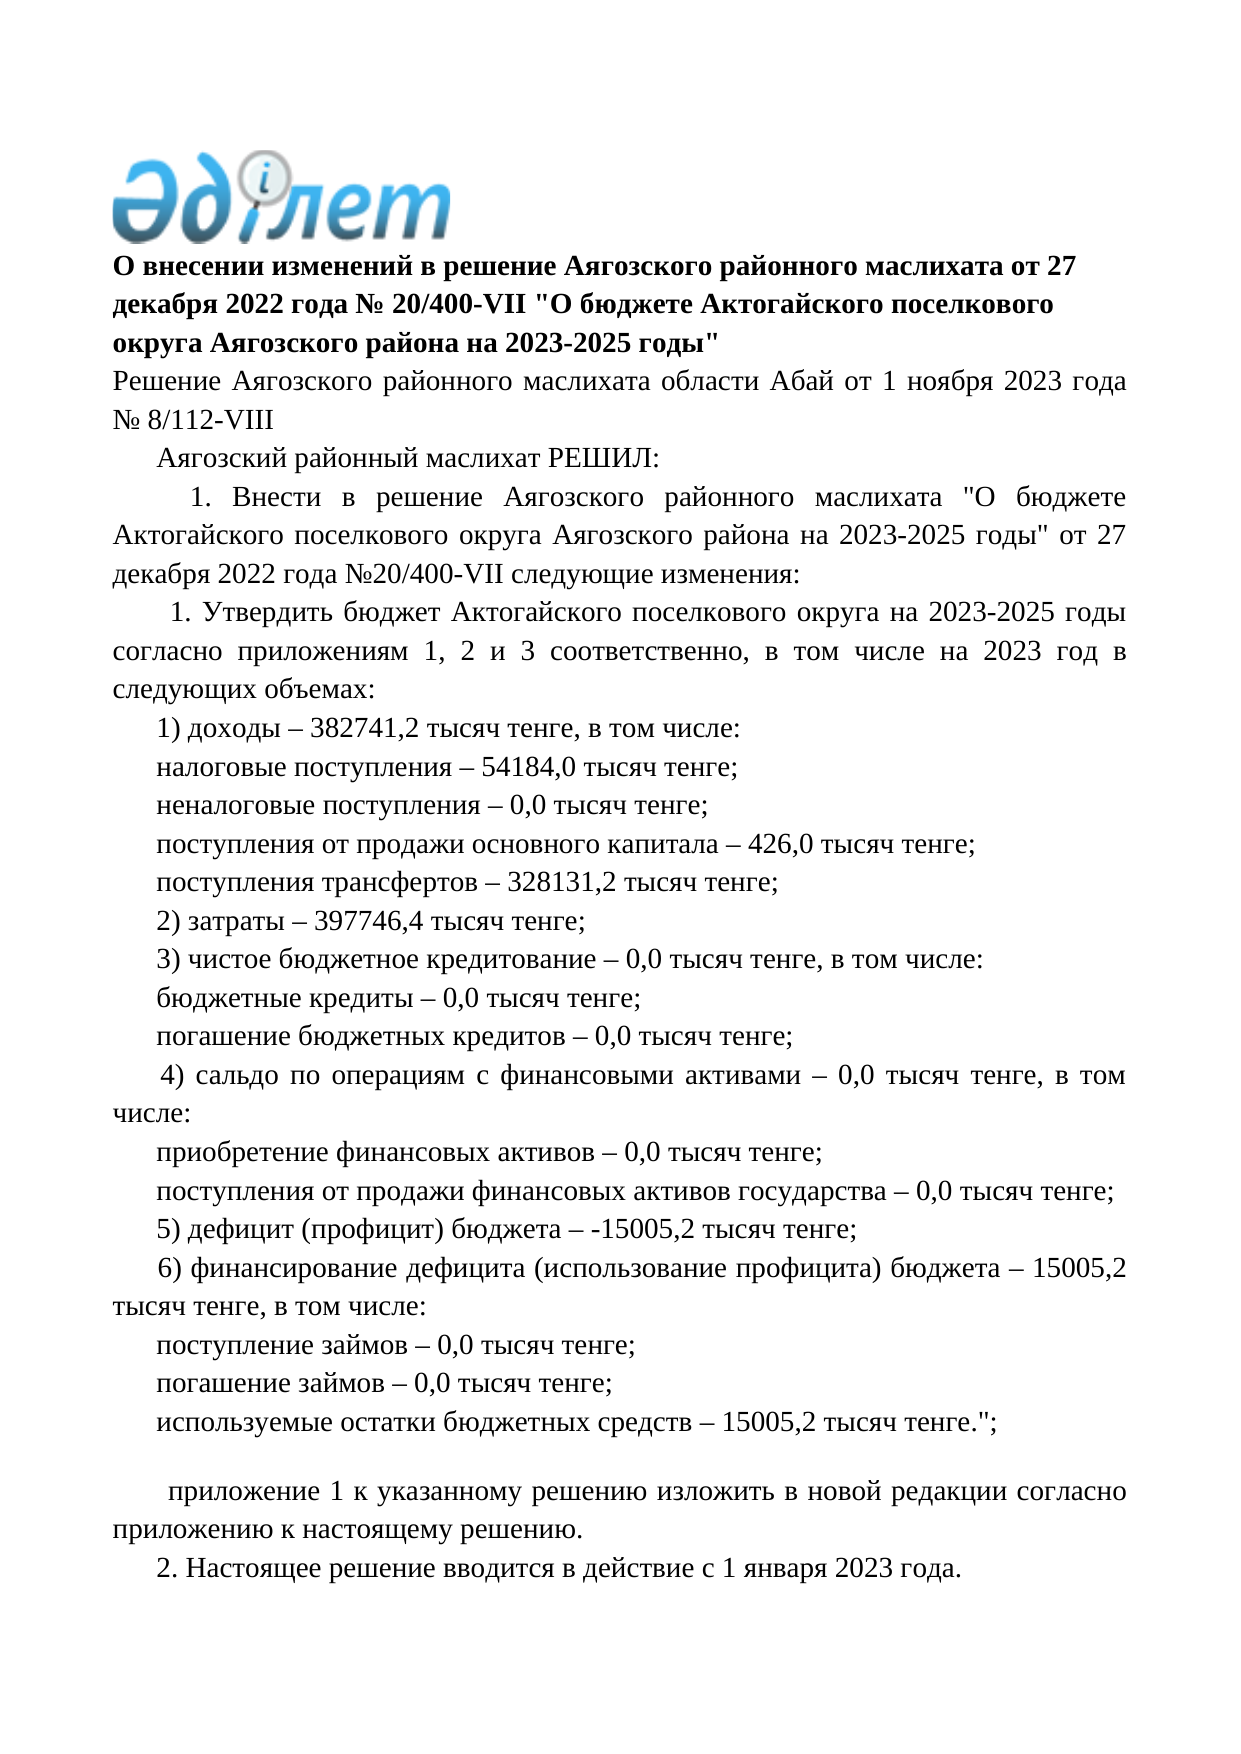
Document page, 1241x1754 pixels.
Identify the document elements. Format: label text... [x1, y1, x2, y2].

text поступление займов – 0,0 тысяч тенге; [112, 1327, 1128, 1360]
text 1) доходы – 382741,2 тысяч тенге, в том числе: [112, 710, 1128, 744]
text 3) чистое бюджетное кредитование – 0,0 тысяч тенге, в том числе: [112, 941, 1128, 975]
text 1. Внести в решение Аягозского районного маслихата "О бюджете Актогайского поселкового округа Аягозского района на 2023-2025 годы" от 27 декабря 2022 года №20/400-VIІ следующие изменения: [112, 479, 1128, 589]
text Решение Аягозского районного маслихата области Абай от 1 ноября 2023 года № 8/112-VIII [112, 363, 1128, 435]
text поступления от продажи основного капитала – 426,0 тысяч тенге; [112, 826, 1128, 859]
text 1. Утвердить бюджет Актогайского поселкового округа на 2023-2025 годы согласно приложениям 1, 2 и 3 соответственно, в том числе на 2023 год в следующих объемах: [112, 594, 1128, 705]
text используемые остатки бюджетных средств – 15005,2 тысяч тенге."; [112, 1404, 1128, 1437]
text Аягозский районный маслихат РЕШИЛ: [112, 440, 1128, 474]
text поступления от продажи финансовых активов государства – 0,0 тысяч тенге; [112, 1173, 1128, 1206]
text погашение бюджетных кредитов – 0,0 тысяч тенге; [112, 1018, 1128, 1052]
text поступления трансфертов – 328131,2 тысяч тенге; [112, 864, 1128, 898]
text налоговые поступления – 54184,0 тысяч тенге; [112, 749, 1128, 782]
text 2) затраты – 397746,4 тысяч тенге; [112, 903, 1128, 936]
text неналоговые поступления – 0,0 тысяч тенге; [112, 787, 1128, 821]
text 2. Настоящее решение вводится в действие с 1 января 2023 года. [112, 1550, 1128, 1583]
picture [112, 150, 451, 244]
text О внесении изменений в решение Аягозского районного маслихата от 27 декабря 2022 года № 20/400-VII "О бюджете Актогайского поселкового округа Аягозского района на 2023-2025 годы" [112, 248, 1128, 358]
text 6) финансирование дефицита (использование профицита) бюджета – 15005,2 тысяч тенге, в том числе: [112, 1250, 1128, 1322]
text приложение 1 к указанному решению изложить в новой редакции согласно приложению к настоящему решению. [112, 1473, 1128, 1545]
text 4) сальдо по операциям с финансовыми активами – 0,0 тысяч тенге, в том числе: [112, 1057, 1128, 1129]
text 5) дефицит (профицит) бюджета – -15005,2 тысяч тенге; [112, 1211, 1128, 1245]
text бюджетные кредиты – 0,0 тысяч тенге; [112, 980, 1128, 1013]
text погашение займов – 0,0 тысяч тенге; [112, 1365, 1128, 1399]
text приобретение финансовых активов – 0,0 тысяч тенге; [112, 1134, 1128, 1168]
